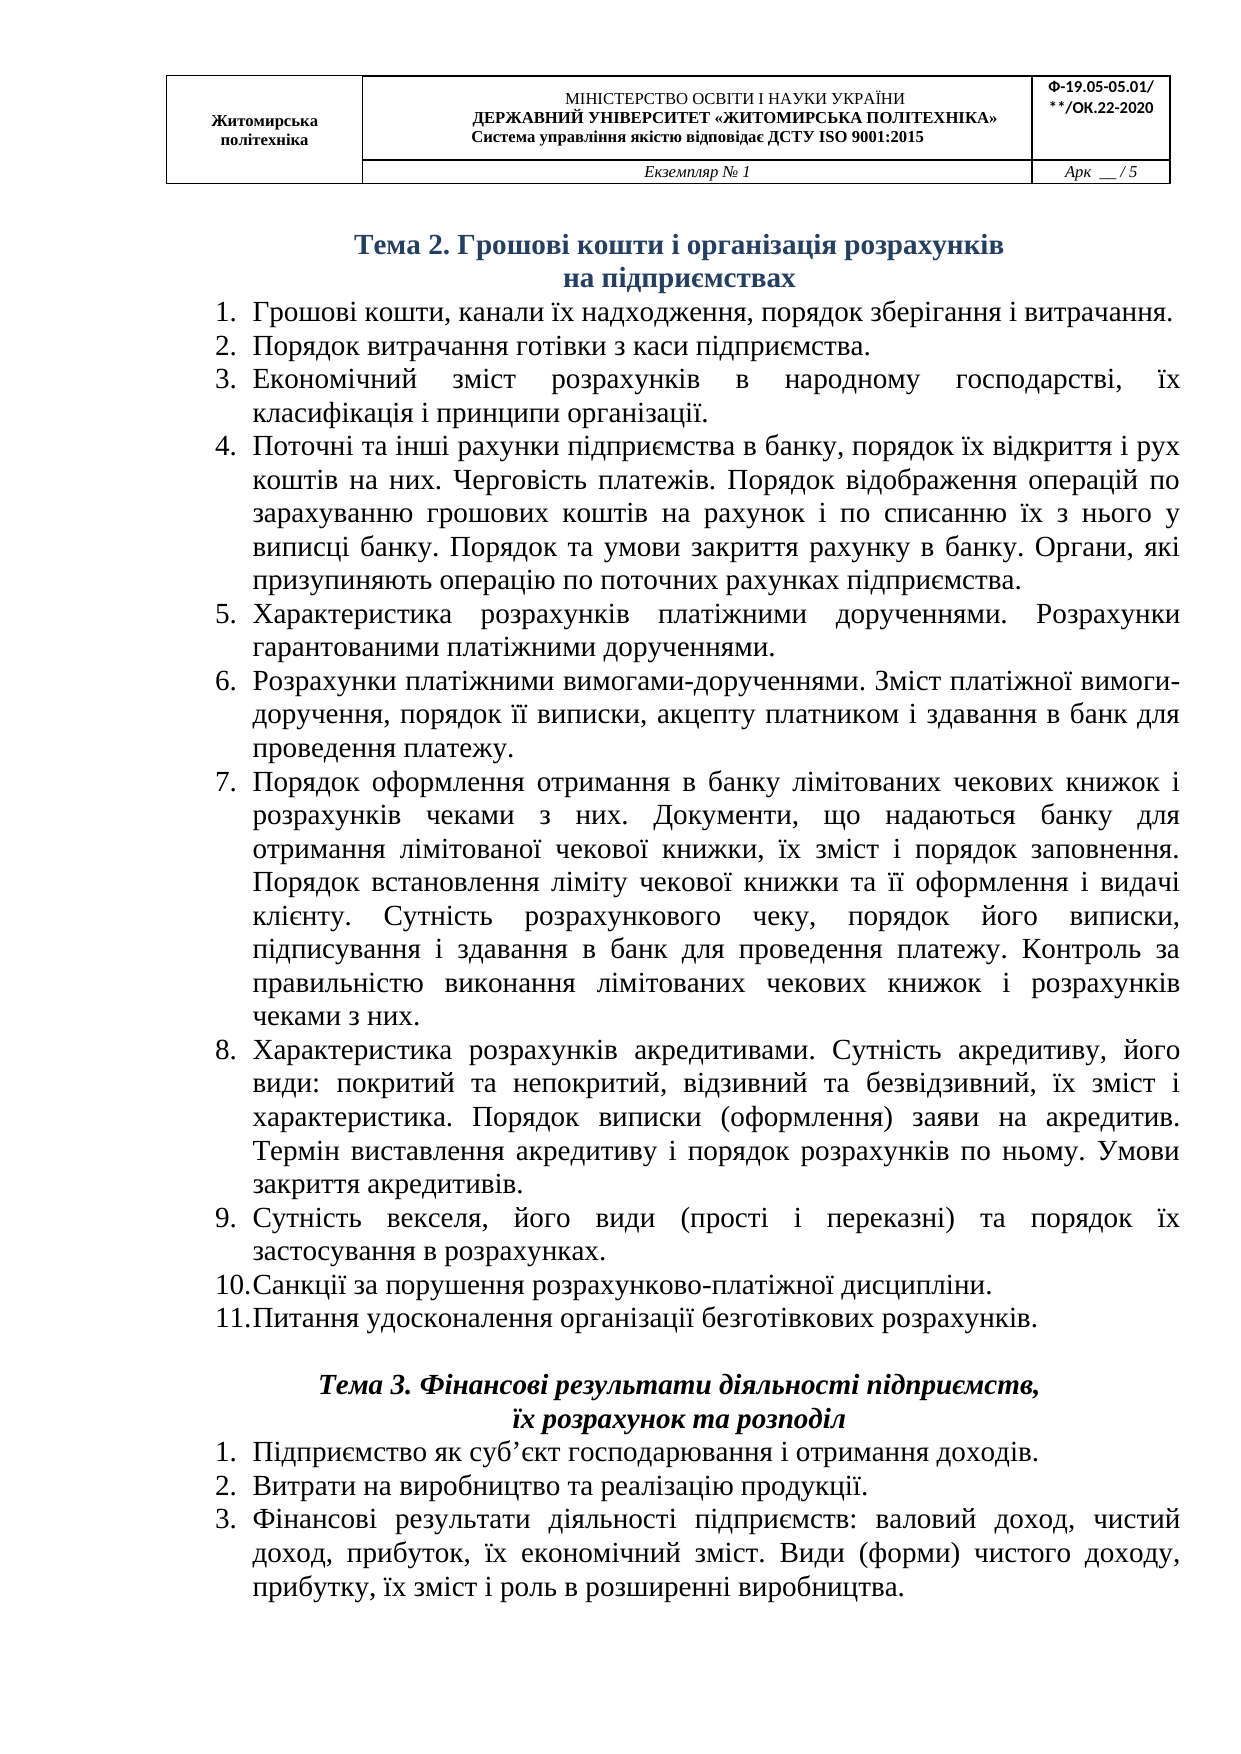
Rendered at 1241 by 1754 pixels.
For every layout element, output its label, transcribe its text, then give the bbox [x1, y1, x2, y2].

subtitle Тема 2. Грошові кошти і організація розрахунків [177, 227, 1181, 261]
list Розрахунки платіжними вимогами-дорученнями. Зміст платіжної вимоги-доручення, порядок її виписки, акцепту платником і здавання в банк для проведення платежу. [215, 663, 1181, 764]
list Сутність векселя, його види (прості і переказні) та порядок їх застосування в розрахунках. [215, 1200, 1181, 1267]
text Тема 3. Фінансові результати діяльності підприємств, [177, 1367, 1181, 1401]
list Фінансові результати діяльності підприємств: валовий доход, чистий доход, прибуток, їх економічний зміст. Види (форми) чистого доходу, прибутку, їх зміст і роль в розширенні виробництва. [215, 1502, 1181, 1602]
list Характеристика розрахунків платіжними дорученнями. Розрахунки гарантованими платіжними дорученнями. [215, 596, 1181, 663]
list Грошові кошти, канали їх надходження, порядок зберігання і витрачання. [215, 294, 1181, 328]
list Економічний зміст розрахунків в народному господарстві, їх класифікація і принципи організації. [215, 361, 1181, 428]
list Питання удосконалення організації безготівкових розрахунків. [215, 1300, 1181, 1334]
list Характеристика розрахунків акредитивами. Сутність акредитиву, його види: покритий та непокритий, відзивний та безвідзивний, їх зміст і характеристика. Порядок виписки (оформлення) заяви на акредитив. Термін виставлення акредитиву і порядок розрахунків по ньому. Умови закриття акредитивів. [215, 1032, 1181, 1200]
list Санкції за порушення розрахунково-платіжної дисципліни. [215, 1267, 1181, 1300]
list Порядок витрачання готівки з каси підприємства. [215, 328, 1181, 361]
text їх розрахунок та розподіл [177, 1401, 1181, 1434]
list Витрати на виробництво та реалізацію продукції. [215, 1468, 1181, 1502]
list Підприємство як суб’єкт господарювання і отримання доходів. [215, 1434, 1181, 1468]
list Поточні та інші рахунки підприємства в банку, порядок їх відкриття і рух коштів на них. Черговість платежів. Порядок відображення операцій по зарахуванню грошових коштів на рахунок і по списанню їх з нього у виписці банку. Порядок та умови закриття рахунку в банку. Органи, які призупиняють операцію по поточних рахунках підприємства. [215, 428, 1181, 596]
list Порядок оформлення отримання в банку лімітованих чекових книжок і розрахунків чеками з них. Документи, що надаються банку для отримання лімітованої чекової книжки, їх зміст і порядок заповнення. Порядок встановлення ліміту чекової книжки та її оформлення і видачі клієнту. Сутність розрахункового чеку, порядок його виписки, підписування і здавання в банк для проведення платежу. Контроль за правильністю виконання лімітованих чекових книжок і розрахунків чеками з них. [215, 764, 1181, 1032]
subtitle на підприємствах [177, 261, 1181, 294]
